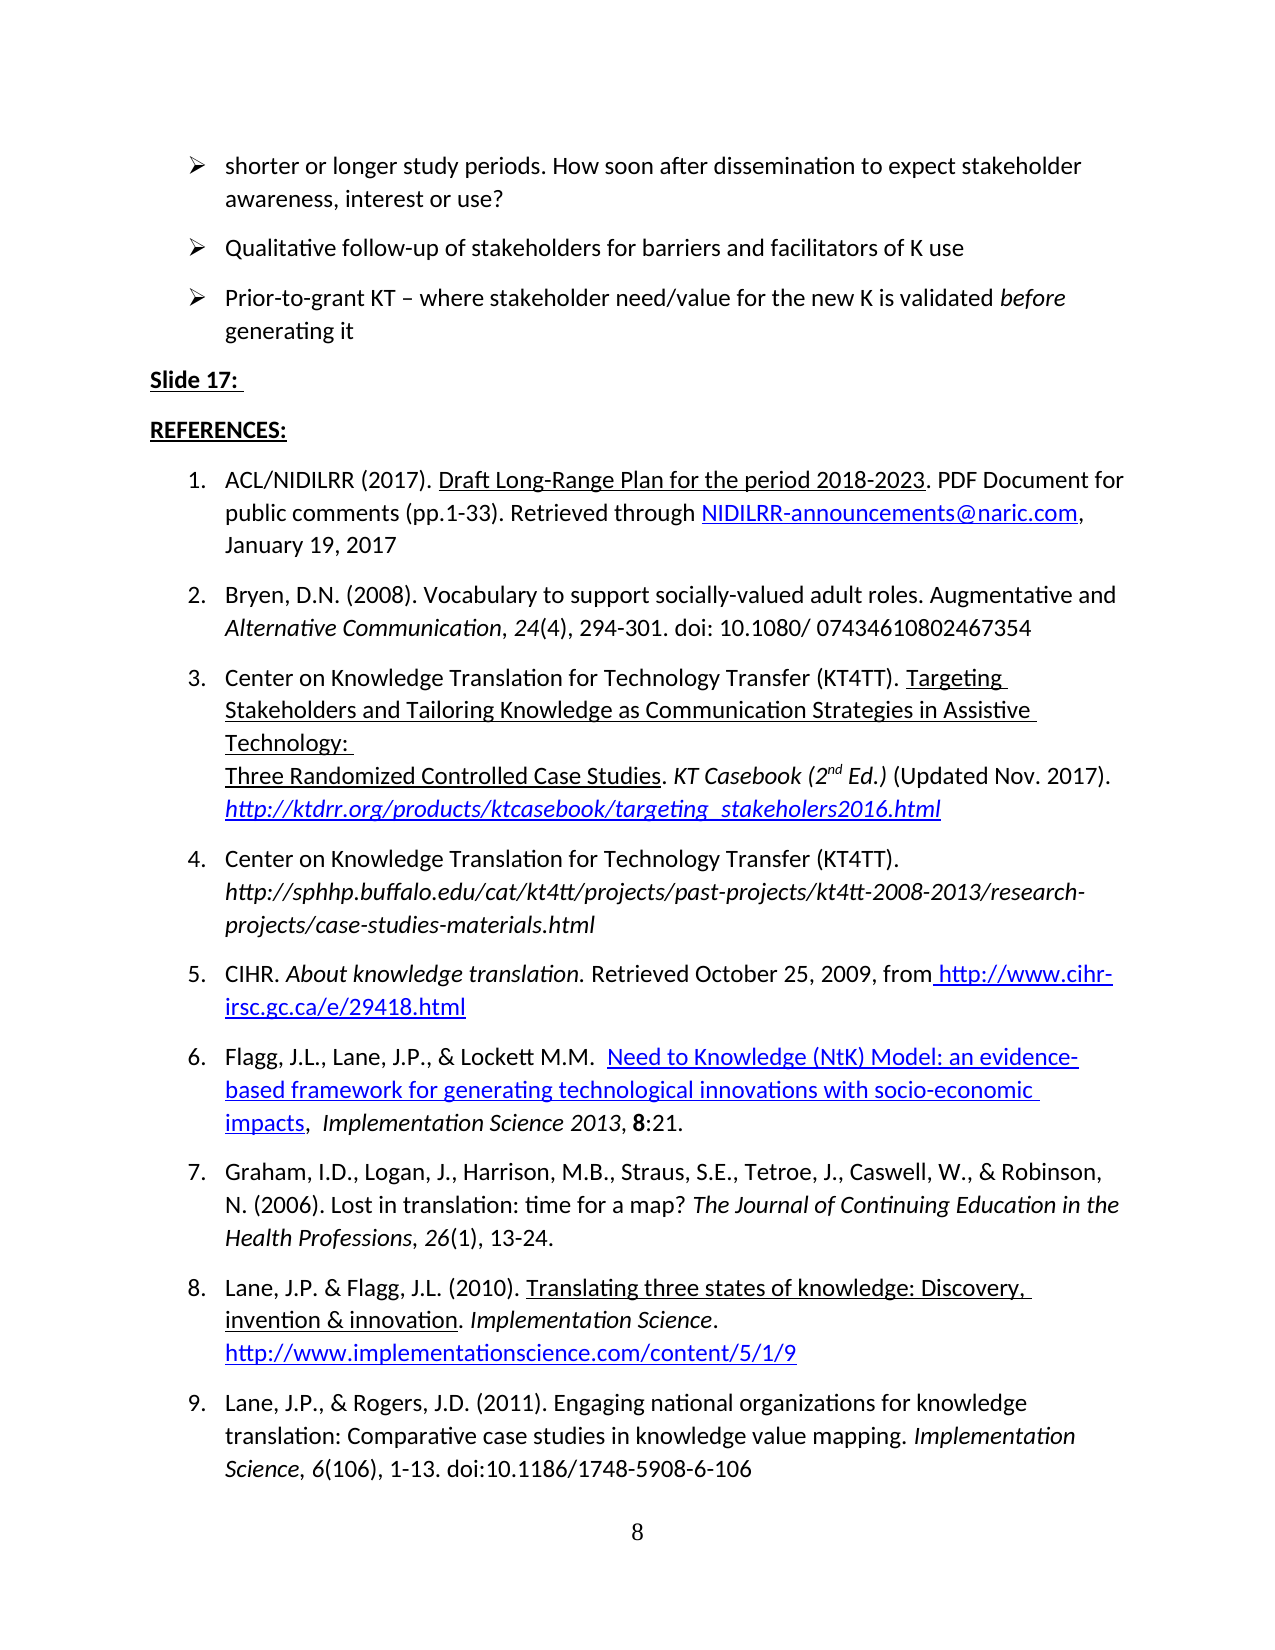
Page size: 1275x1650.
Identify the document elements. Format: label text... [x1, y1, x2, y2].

list Flagg, J.L., Lane, J.P., & Lockett M.M. Need to Knowledge (NtK) Model: an evidence-based framework for generating technological innovations with socio-economic impacts, Implementation Science 2013, 8:21. [187, 1041, 1125, 1137]
list ACL/NIDILRR (2017). Draft Long-Range Plan for the period 2018-2023. PDF Document for public comments (pp.1-33). Retrieved through NIDILRR-announcements@naric.com, January 19, 2017 [187, 464, 1125, 560]
list Prior-to-grant KT – where stakeholder need/value for the new K is validated before generating it [187, 282, 1125, 346]
list Center on Knowledge Translation for Technology Transfer (KT4TT). http://sphhp.buffalo.edu/cat/kt4tt/projects/past-projects/kt4tt-2008-2013/research-projects/case-studies-materials.html [187, 843, 1125, 939]
list Qualitative follow-up of stakeholders for barriers and facilitators of K use [187, 232, 1125, 263]
list Bryen, D.N. (2008). Vocabulary to support socially-valued adult roles. Augmentative and Alternative Communication, 24(4), 294-301. doi: 10.1080/ 07434610802467354 [187, 579, 1125, 643]
list CIHR. About knowledge translation. Retrieved October 25, 2009, from http://www.cihr-irsc.gc.ca/e/29418.html [187, 958, 1125, 1022]
list Lane, J.P. & Flagg, J.L. (2010). Translating three states of knowledge: Discovery, invention & innovation. Implementation Science. http://www.implementationscience.com/content/5/1/9 [187, 1272, 1125, 1368]
list shorter or longer study periods. How soon after dissemination to expect stakeholder awareness, interest or use? [187, 150, 1125, 213]
list Lane, J.P., & Rogers, J.D. (2011). Engaging national organizations for knowledge translation: Comparative case studies in knowledge value mapping. Implementation Science, 6(106), 1-13. doi:10.1186/1748-5908-6-106 [187, 1387, 1125, 1483]
list Graham, I.D., Logan, J., Harrison, M.B., Straus, S.E., Tetroe, J., Caswell, W., & Robinson, N. (2006). Lost in translation: time for a map? The Journal of Continuing Education in the Health Professions, 26(1), 13-24. [187, 1156, 1125, 1253]
text Slide 17: [150, 364, 1125, 395]
text REFERENCES: [150, 414, 1125, 445]
list Center on Knowledge Translation for Technology Transfer (KT4TT). Targeting Stakeholders and Tailoring Knowledge as Communication Strategies in Assistive Technology: Three Randomized Controlled Case Studies. KT Casebook (2nd Ed.) (Updated Nov. 2017). http://ktdrr.org/products/ktcasebook/targeting_stakeholers2016.html [187, 662, 1125, 824]
